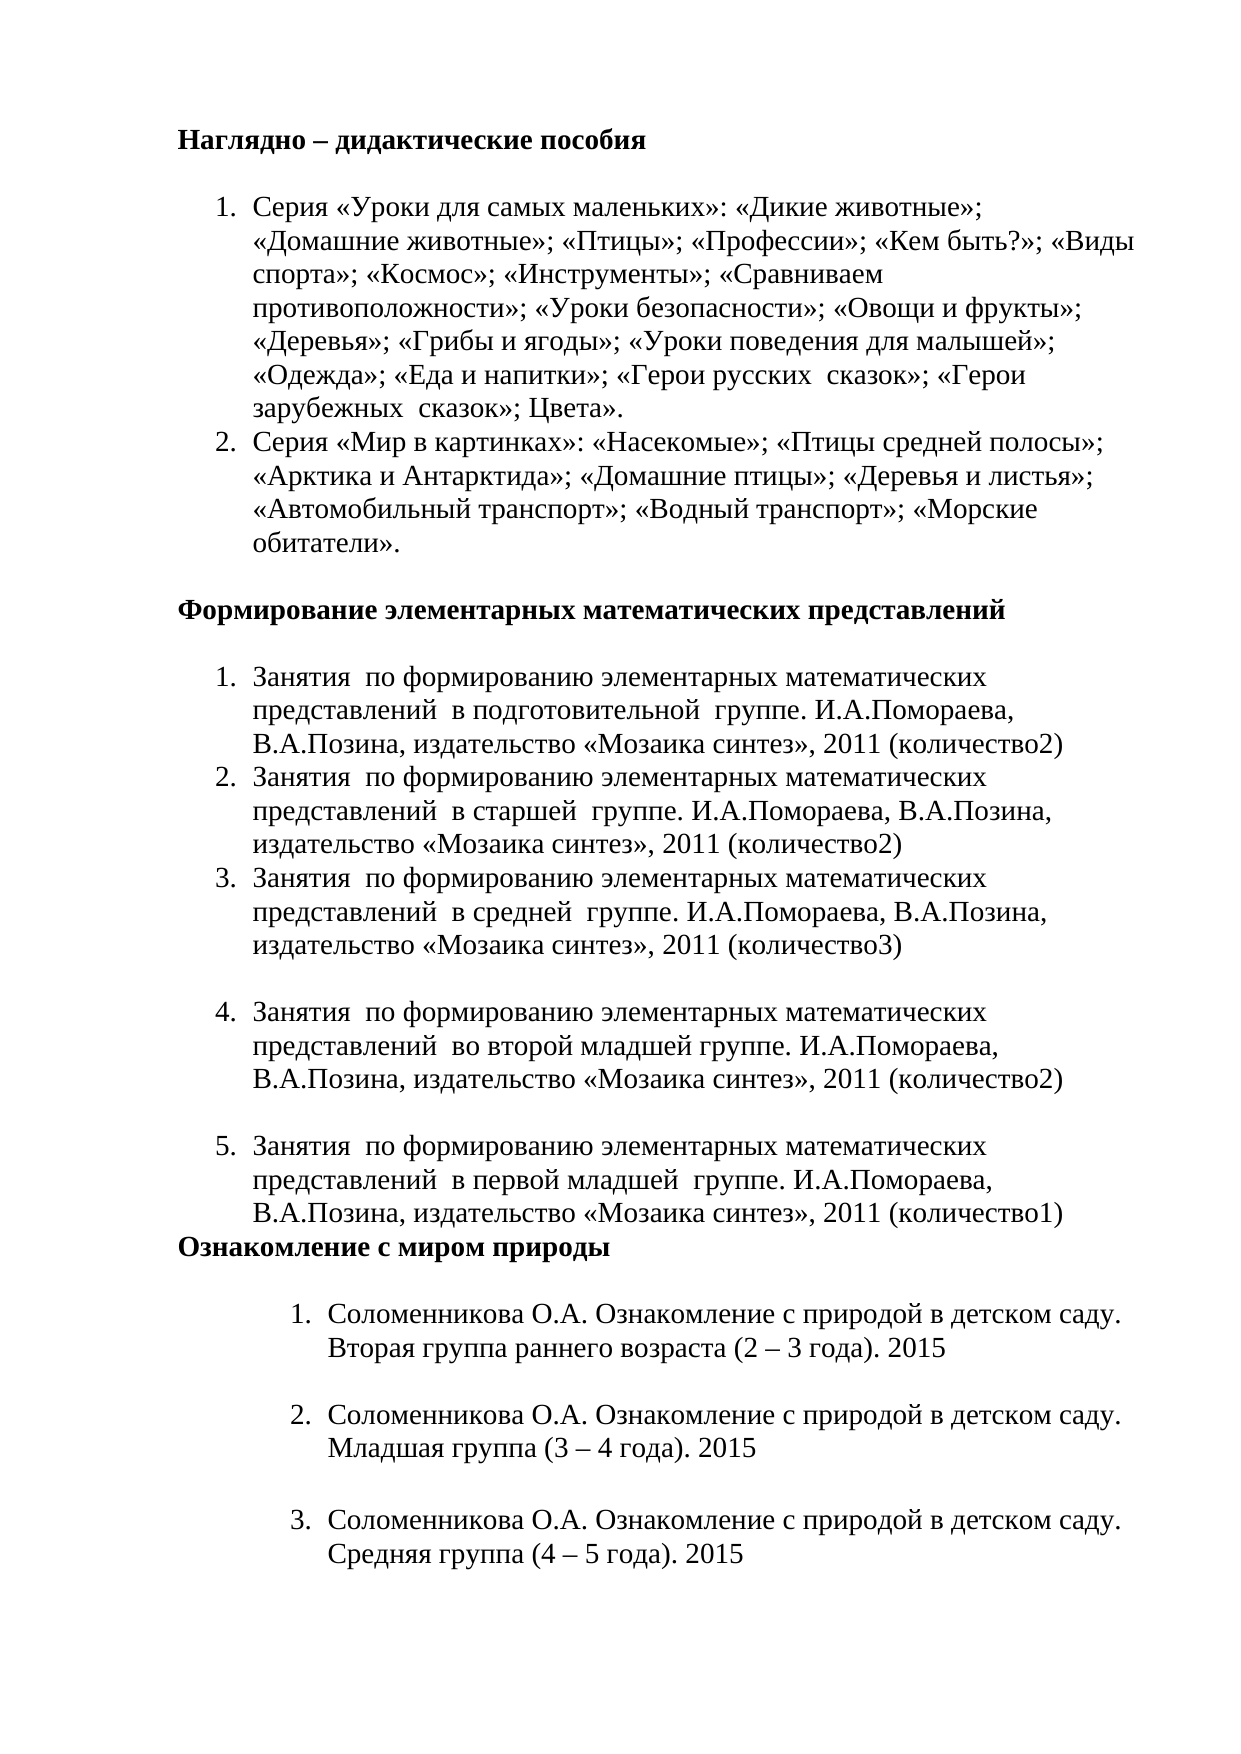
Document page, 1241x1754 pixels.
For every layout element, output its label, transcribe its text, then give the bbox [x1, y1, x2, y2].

text Наглядно – дидактические пособия [177, 122, 1137, 156]
list Соломенникова О.А. Ознакомление с природой в детском саду. Младшая группа (3 – 4 года). 2015 [290, 1397, 1137, 1464]
list Занятия по формированию элементарных математических представлений в подготовительной группе. И.А.Помораева, В.А.Позина, издательство «Мозаика синтез», 2011 (количество2) [215, 659, 1137, 759]
list Занятия по формированию элементарных математических представлений в средней группе. И.А.Помораева, В.А.Позина, издательство «Мозаика синтез», 2011 (количество3) [215, 860, 1137, 961]
list Соломенникова О.А. Ознакомление с природой в детском саду. Средняя группа (4 – 5 года). 2015 [290, 1502, 1137, 1569]
text Формирование элементарных математических представлений [177, 592, 1137, 625]
list Занятия по формированию элементарных математических представлений в старшей группе. И.А.Помораева, В.А.Позина, издательство «Мозаика синтез», 2011 (количество2) [215, 759, 1137, 860]
list Соломенникова О.А. Ознакомление с природой в детском саду. Вторая группа раннего возраста (2 – 3 года). 2015 [290, 1296, 1137, 1363]
list Занятия по формированию элементарных математических представлений во второй младшей группе. И.А.Помораева, В.А.Позина, издательство «Мозаика синтез», 2011 (количество2) [215, 994, 1137, 1095]
text Ознакомление с миром природы [177, 1229, 1137, 1263]
list Серия «Уроки для самых маленьких»: «Дикие животные»; «Домашние животные»; «Птицы»; «Профессии»; «Кем быть?»; «Виды спорта»; «Космос»; «Инструменты»; «Сравниваем противоположности»; «Уроки безопасности»; «Овощи и фрукты»; «Деревья»; «Грибы и ягоды»; «Уроки поведения для малышей»; «Одежда»; «Еда и напитки»; «Герои русских сказок»; «Герои зарубежных сказок»; Цвета». [215, 189, 1137, 424]
list Серия «Мир в картинках»: «Насекомые»; «Птицы средней полосы»; «Арктика и Антарктида»; «Домашние птицы»; «Деревья и листья»; «Автомобильный транспорт»; «Водный транспорт»; «Морские обитатели». [215, 424, 1137, 558]
list Занятия по формированию элементарных математических представлений в первой младшей группе. И.А.Помораева, В.А.Позина, издательство «Мозаика синтез», 2011 (количество1) [215, 1128, 1137, 1229]
